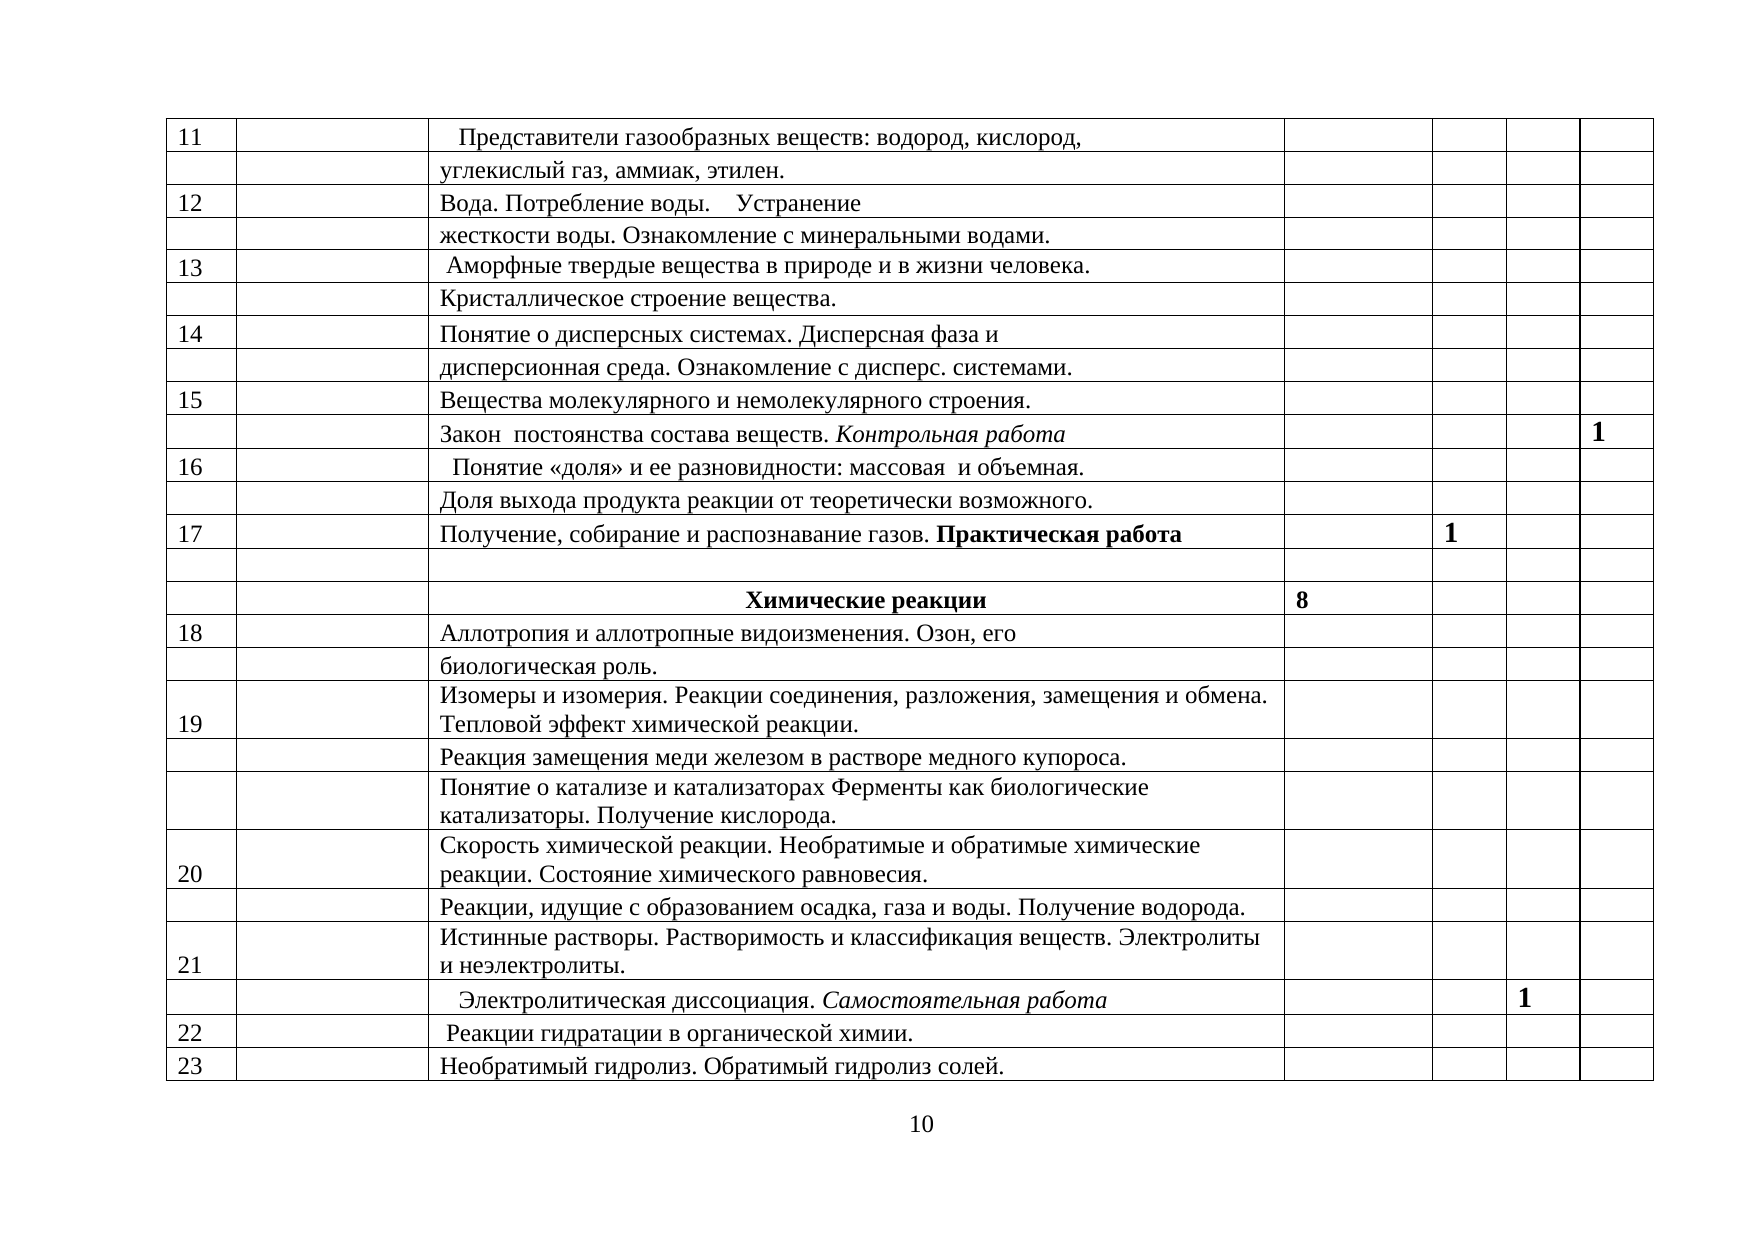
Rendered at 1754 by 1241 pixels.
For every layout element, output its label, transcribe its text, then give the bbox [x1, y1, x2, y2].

table_cell [237, 648, 428, 679]
table_cell [1285, 648, 1432, 679]
table_cell 17 [167, 515, 236, 548]
table_cell [1507, 889, 1579, 921]
table_cell 1 [1433, 515, 1506, 548]
table_cell [237, 1048, 428, 1079]
table_cell [1433, 615, 1506, 647]
table_cell 15 [167, 382, 236, 413]
table_cell [1507, 549, 1579, 581]
table_cell [1285, 830, 1432, 888]
table_cell 1 [1507, 980, 1579, 1014]
table_cell [1433, 449, 1506, 481]
table_cell [1285, 515, 1432, 548]
table_cell 1 [1581, 415, 1653, 448]
table_cell [1581, 250, 1653, 282]
table_cell [1433, 681, 1506, 738]
table_cell [167, 349, 236, 381]
table_cell [1581, 1015, 1653, 1047]
table_cell [1581, 648, 1653, 679]
table_cell [1507, 615, 1579, 647]
table_cell Скорость химической реакции. Необратимые и обратимые химические реакции. Состояние химического равновесия. [429, 830, 1284, 888]
table_cell [1433, 582, 1506, 614]
table_cell [237, 382, 428, 413]
table_cell 18 [167, 615, 236, 647]
table_cell [1285, 152, 1432, 184]
table_cell [1507, 515, 1579, 548]
table_cell 16 [167, 449, 236, 481]
table_cell [167, 218, 236, 249]
table_cell [1507, 185, 1579, 217]
table_cell [1581, 549, 1653, 581]
table_cell [429, 549, 1284, 581]
table_cell [237, 830, 428, 888]
table_cell 11 [167, 119, 236, 151]
table_cell [1581, 582, 1653, 614]
table_cell [1581, 185, 1653, 217]
table_cell [237, 515, 428, 548]
table_cell Представители газообразных веществ: водород, кислород, [429, 119, 1284, 151]
table_cell [237, 681, 428, 738]
table_cell [1507, 582, 1579, 614]
table_cell [237, 615, 428, 647]
table_cell [1285, 681, 1432, 738]
table_cell углекислый газ, аммиак, этилен. [429, 152, 1284, 184]
table_cell Вещества молекулярного и немолекулярного строения. [429, 382, 1284, 413]
table_cell [237, 449, 428, 481]
table_cell [1581, 681, 1653, 738]
table_cell [1507, 415, 1579, 448]
table_cell [1433, 382, 1506, 413]
table_cell [237, 922, 428, 979]
table_cell [1285, 349, 1432, 381]
table_cell [1433, 830, 1506, 888]
table_cell [1507, 482, 1579, 514]
table_cell [237, 739, 428, 771]
table_cell [1285, 250, 1432, 282]
table_cell [237, 283, 428, 315]
table_cell [1581, 615, 1653, 647]
table_cell [1581, 772, 1653, 829]
table_cell 12 [167, 185, 236, 217]
table_cell [1433, 1048, 1506, 1079]
table_cell Аморфные твердые вещества в природе и в жизни человека. [429, 250, 1284, 282]
table_cell [1581, 482, 1653, 514]
table_cell [1433, 250, 1506, 282]
table_cell Кристаллическое строение вещества. [429, 283, 1284, 315]
table_cell Получение, собирание и распознавание газов. Практическая работа [429, 515, 1284, 548]
table_cell [1285, 415, 1432, 448]
table_cell [237, 1015, 428, 1047]
table_cell [1285, 119, 1432, 151]
table_cell [1507, 681, 1579, 738]
table_cell [237, 549, 428, 581]
table_cell [167, 582, 236, 614]
table_cell [237, 980, 428, 1014]
table_cell [1581, 1048, 1653, 1079]
table_cell [1507, 119, 1579, 151]
table_cell [237, 772, 428, 829]
table_cell Истинные растворы. Растворимость и классификация веществ. Электролиты и неэлектролиты. [429, 922, 1284, 979]
table_cell 23 [167, 1048, 236, 1079]
table_cell [1433, 922, 1506, 979]
table_cell [1285, 772, 1432, 829]
table_cell [167, 739, 236, 771]
table_cell Понятие «доля» и ее разновидности: массовая и объемная. [429, 449, 1284, 481]
table_cell [1581, 889, 1653, 921]
table_cell [1433, 549, 1506, 581]
table_cell жесткости воды. Ознакомление с минеральными водами. [429, 218, 1284, 249]
table_cell [237, 482, 428, 514]
table_cell [1433, 119, 1506, 151]
table_cell [1581, 830, 1653, 888]
table_cell [1507, 772, 1579, 829]
table_cell [1581, 515, 1653, 548]
table_cell [167, 152, 236, 184]
table_cell [167, 889, 236, 921]
table_cell [1433, 185, 1506, 217]
table_cell [1433, 980, 1506, 1014]
table_cell [167, 648, 236, 679]
table_cell [1285, 449, 1432, 481]
table_cell Необратимый гидролиз. Обратимый гидролиз солей. [429, 1048, 1284, 1079]
table_cell [1581, 349, 1653, 381]
table_cell [1285, 218, 1432, 249]
table_cell [1507, 382, 1579, 413]
table_cell [237, 152, 428, 184]
table_cell 21 [167, 922, 236, 979]
table_cell [1507, 648, 1579, 679]
table_cell [1507, 349, 1579, 381]
table_cell [1433, 415, 1506, 448]
table_cell [1507, 218, 1579, 249]
table_cell [167, 549, 236, 581]
table_cell [1285, 185, 1432, 217]
table_cell [1433, 349, 1506, 381]
table_cell Химические реакции [429, 582, 1284, 614]
table_cell [1433, 316, 1506, 348]
table_cell [1433, 889, 1506, 921]
table_cell [237, 316, 428, 348]
table_cell 13 [167, 250, 236, 282]
table_cell [1285, 482, 1432, 514]
table_cell [1507, 316, 1579, 348]
table_cell [1433, 648, 1506, 679]
table_cell [167, 482, 236, 514]
table_cell 22 [167, 1015, 236, 1047]
table_cell [1433, 739, 1506, 771]
table_cell [1581, 218, 1653, 249]
table_cell Закон постоянства состава веществ. Контрольная работа [429, 415, 1284, 448]
table_cell [1285, 980, 1432, 1014]
table_cell [237, 218, 428, 249]
table_cell Вода. Потребление воды. Устранение [429, 185, 1284, 217]
table_cell [1507, 449, 1579, 481]
table_cell [167, 772, 236, 829]
table_cell [237, 185, 428, 217]
table_cell [1507, 250, 1579, 282]
table_cell дисперсионная среда. Ознакомление с дисперс. системами. [429, 349, 1284, 381]
table_cell [1433, 152, 1506, 184]
table_cell [1285, 615, 1432, 647]
table_cell [1507, 283, 1579, 315]
table_cell [1507, 922, 1579, 979]
table_cell Электролитическая диссоциация. Самостоятельная работа [429, 980, 1284, 1014]
table_cell [237, 349, 428, 381]
table_cell 14 [167, 316, 236, 348]
table_cell [1285, 739, 1432, 771]
table_cell [1581, 283, 1653, 315]
table_cell [1507, 152, 1579, 184]
table_cell 19 [167, 681, 236, 738]
table_cell Доля выхода продукта реакции от теоретически возможного. [429, 482, 1284, 514]
table_cell [1285, 283, 1432, 315]
table_cell [1433, 1015, 1506, 1047]
table_cell Понятие о катализе и катализаторах Ферменты как биологические катализаторы. Получение кислорода. [429, 772, 1284, 829]
table_cell Реакции, идущие с образованием осадка, газа и воды. Получение водорода. [429, 889, 1284, 921]
table_cell 8 [1285, 582, 1432, 614]
table_cell [1285, 549, 1432, 581]
table_cell биологическая роль. [429, 648, 1284, 679]
table_cell Реакция замещения меди железом в растворе медного купороса. [429, 739, 1284, 771]
table_cell Аллотропия и аллотропные видоизменения. Озон, его [429, 615, 1284, 647]
table_cell Реакции гидратации в органической химии. [429, 1015, 1284, 1047]
table_cell Понятие о дисперсных системах. Дисперсная фаза и [429, 316, 1284, 348]
table_cell [1581, 152, 1653, 184]
table_cell [1285, 889, 1432, 921]
table_cell [1581, 449, 1653, 481]
table_cell [1581, 316, 1653, 348]
table_cell [1507, 739, 1579, 771]
table_cell [1285, 382, 1432, 413]
table_cell [1507, 830, 1579, 888]
table_cell [1581, 119, 1653, 151]
table_cell [237, 582, 428, 614]
table_cell [237, 415, 428, 448]
table_cell [1581, 382, 1653, 413]
table_cell [237, 889, 428, 921]
table_cell [237, 250, 428, 282]
table_cell [1507, 1015, 1579, 1047]
table_cell Изомеры и изомерия. Реакции соединения, разложения, замещения и обмена. Тепловой эффект химической реакции. [429, 681, 1284, 738]
table_cell 20 [167, 830, 236, 888]
table_cell [1285, 316, 1432, 348]
table_cell [1581, 980, 1653, 1014]
table_cell [1285, 1015, 1432, 1047]
table_cell [1285, 922, 1432, 979]
table_cell [1507, 1048, 1579, 1079]
table_cell [1433, 772, 1506, 829]
table_cell [167, 415, 236, 448]
table_cell [1285, 1048, 1432, 1079]
table_cell [1433, 283, 1506, 315]
table_cell [167, 283, 236, 315]
table_cell [1581, 739, 1653, 771]
table_cell [1433, 482, 1506, 514]
table_cell [237, 119, 428, 151]
table_cell [1581, 922, 1653, 979]
table_cell [1433, 218, 1506, 249]
table_cell [167, 980, 236, 1014]
